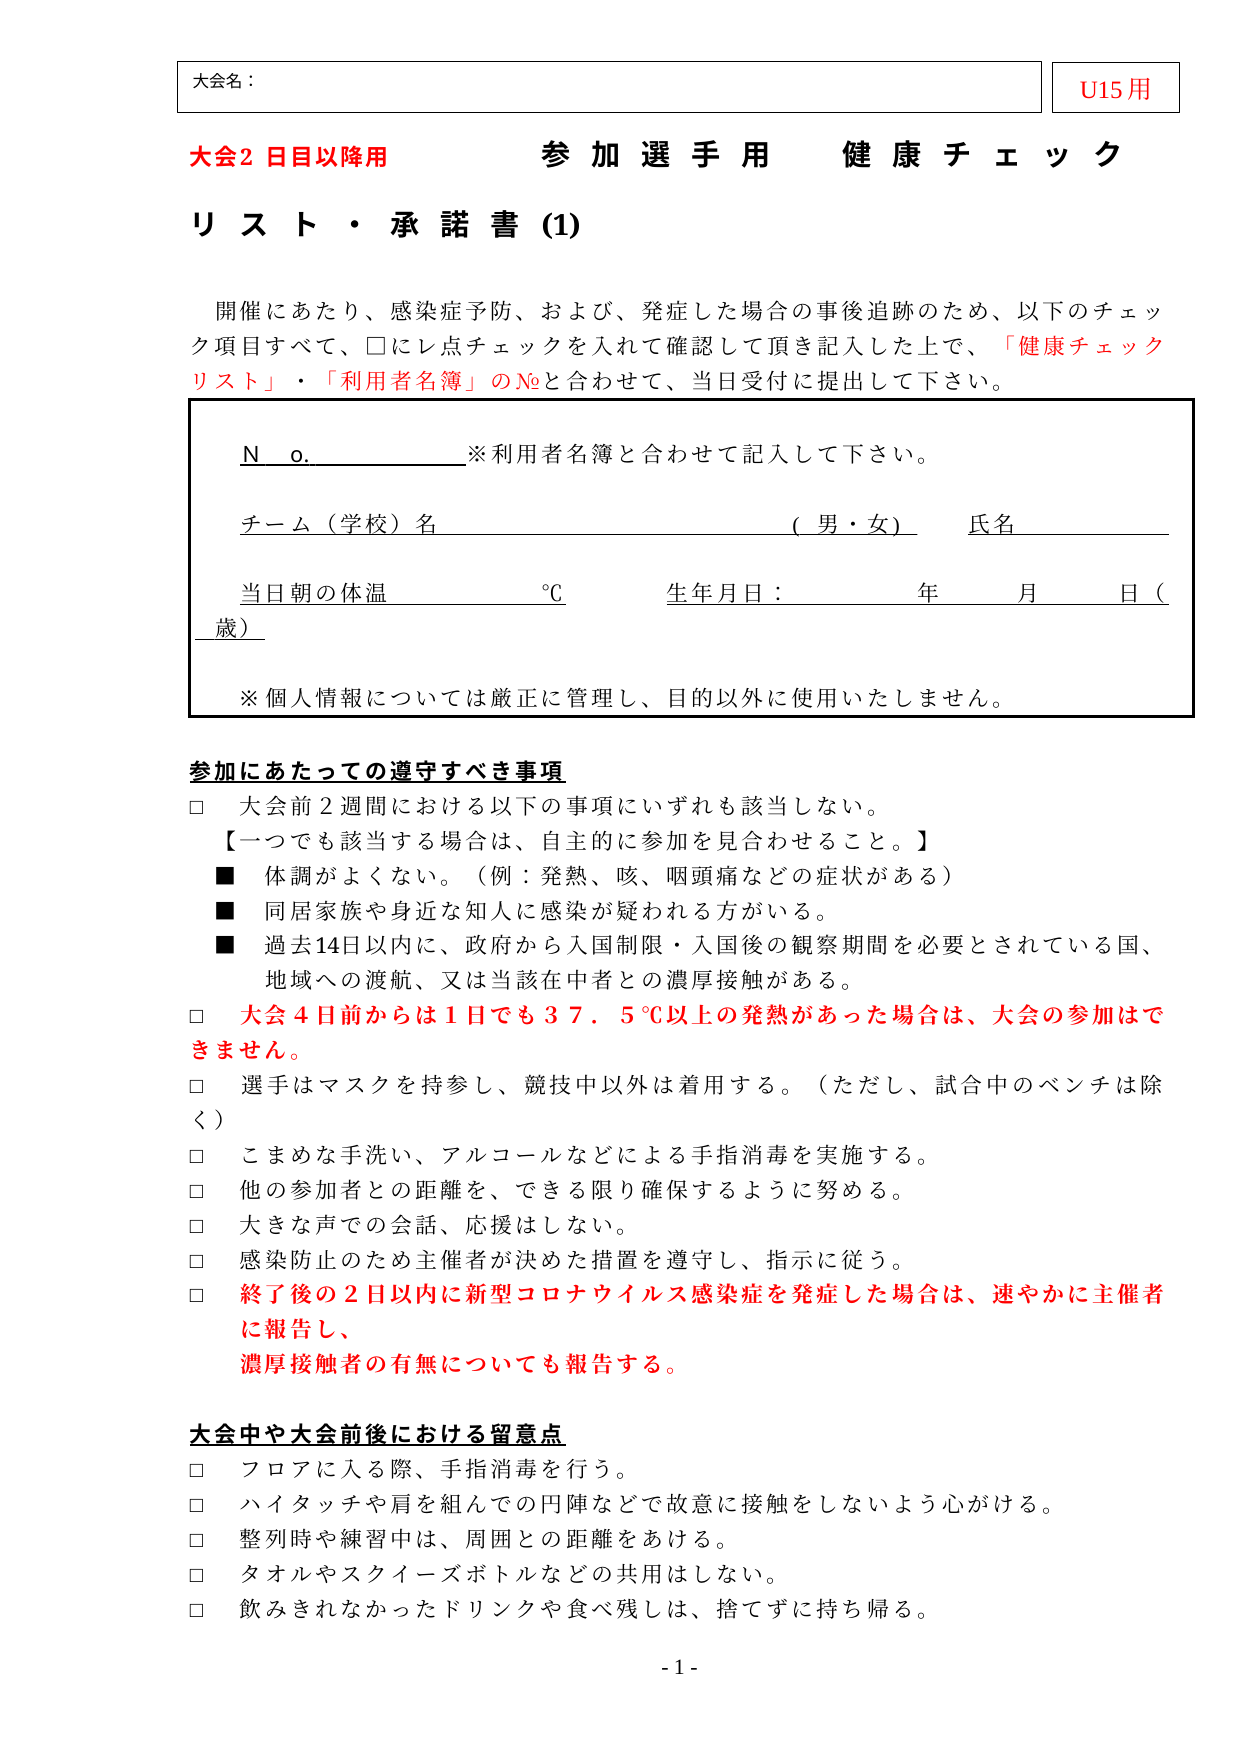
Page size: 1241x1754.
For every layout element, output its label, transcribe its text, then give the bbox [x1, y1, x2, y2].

text 濃厚接触者の有無についても報告する。 [234, 1346, 1169, 1381]
text □ 大きな声での会話、応援はしない。 [189, 1206, 1169, 1241]
text □ 他の参加者との距離を、できる限り確保するように努める。 [189, 1171, 1169, 1206]
text 開催にあたり、感染症予防、および、発症した場合の事後追跡のため、以下のチェック項目すべて、□にレ点チェックを入れて確認して頂き記入した上で、「健康チェックリスト」・「利用者名簿」の№と合わせて、当日受付に提出して下さい。 [189, 293, 1169, 397]
text 大会中や大会前後における留意点 [189, 1416, 1169, 1451]
text □ 終了後の２日以内に新型コロナウイルス感染症を発症した場合は、速やかに主催者に報告し、 [189, 1276, 1169, 1346]
text □ 大会前２週間における以下の事項にいずれも該当しない。 [189, 787, 1169, 822]
text 参加にあたっての遵守すべき事項 [189, 753, 1169, 787]
text □ 選手はマスクを持参し、競技中以外は着用する。（ただし、試合中のベンチは除く） [189, 1067, 1169, 1136]
table_header Ｎo. ※利用者名簿と合わせて記入して下さい。 チーム（学校）名 (男・女) 氏名 当日朝の体温 ℃ 生年月日： 年 月 日（ 歳） ※個人情報については厳正に管理し、目的以外に使用いたしません。 [191, 401, 1192, 714]
text □ 整列時や練習中は、周囲との距離をあける。 [189, 1520, 1169, 1555]
text ■ 過去14日以内に、政府から入国制限・入国後の観察期間を必要とされている国、地域への渡航、又は当該在中者との濃厚接触がある。 [189, 927, 1169, 997]
text □ 大会４日前からは１日でも３７．５℃以上の発熱があった場合は、大会の参加はできません。 [189, 997, 1169, 1067]
text □ 飲みきれなかったドリンクや食べ残しは、捨てずに持ち帰る。 [189, 1590, 1169, 1625]
text □ 感染防止のため主催者が決めた措置を遵守し、指示に従う。 [189, 1241, 1169, 1276]
text ■ 同居家族や身近な知人に感染が疑われる方がいる。 [189, 892, 1169, 927]
text □ タオルやスクイーズボトルなどの共用はしない。 [189, 1555, 1169, 1590]
text 【一つでも該当する場合は、自主的に参加を見合わせること。】 [189, 822, 1169, 857]
text 大会2日目以降用 参加選手用 健康チェックリスト・承諾書(1) [189, 118, 1169, 258]
text ■ 体調がよくない。（例：発熱、咳、咽頭痛などの症状がある） [189, 857, 1169, 892]
text □ フロアに入る際、手指消毒を行う。 [189, 1451, 1169, 1485]
text □ ハイタッチや肩を組んでの円陣などで故意に接触をしないよう心がける。 [189, 1485, 1169, 1520]
text □ こまめな手洗い、アルコールなどによる手指消毒を実施する。 [189, 1136, 1169, 1171]
